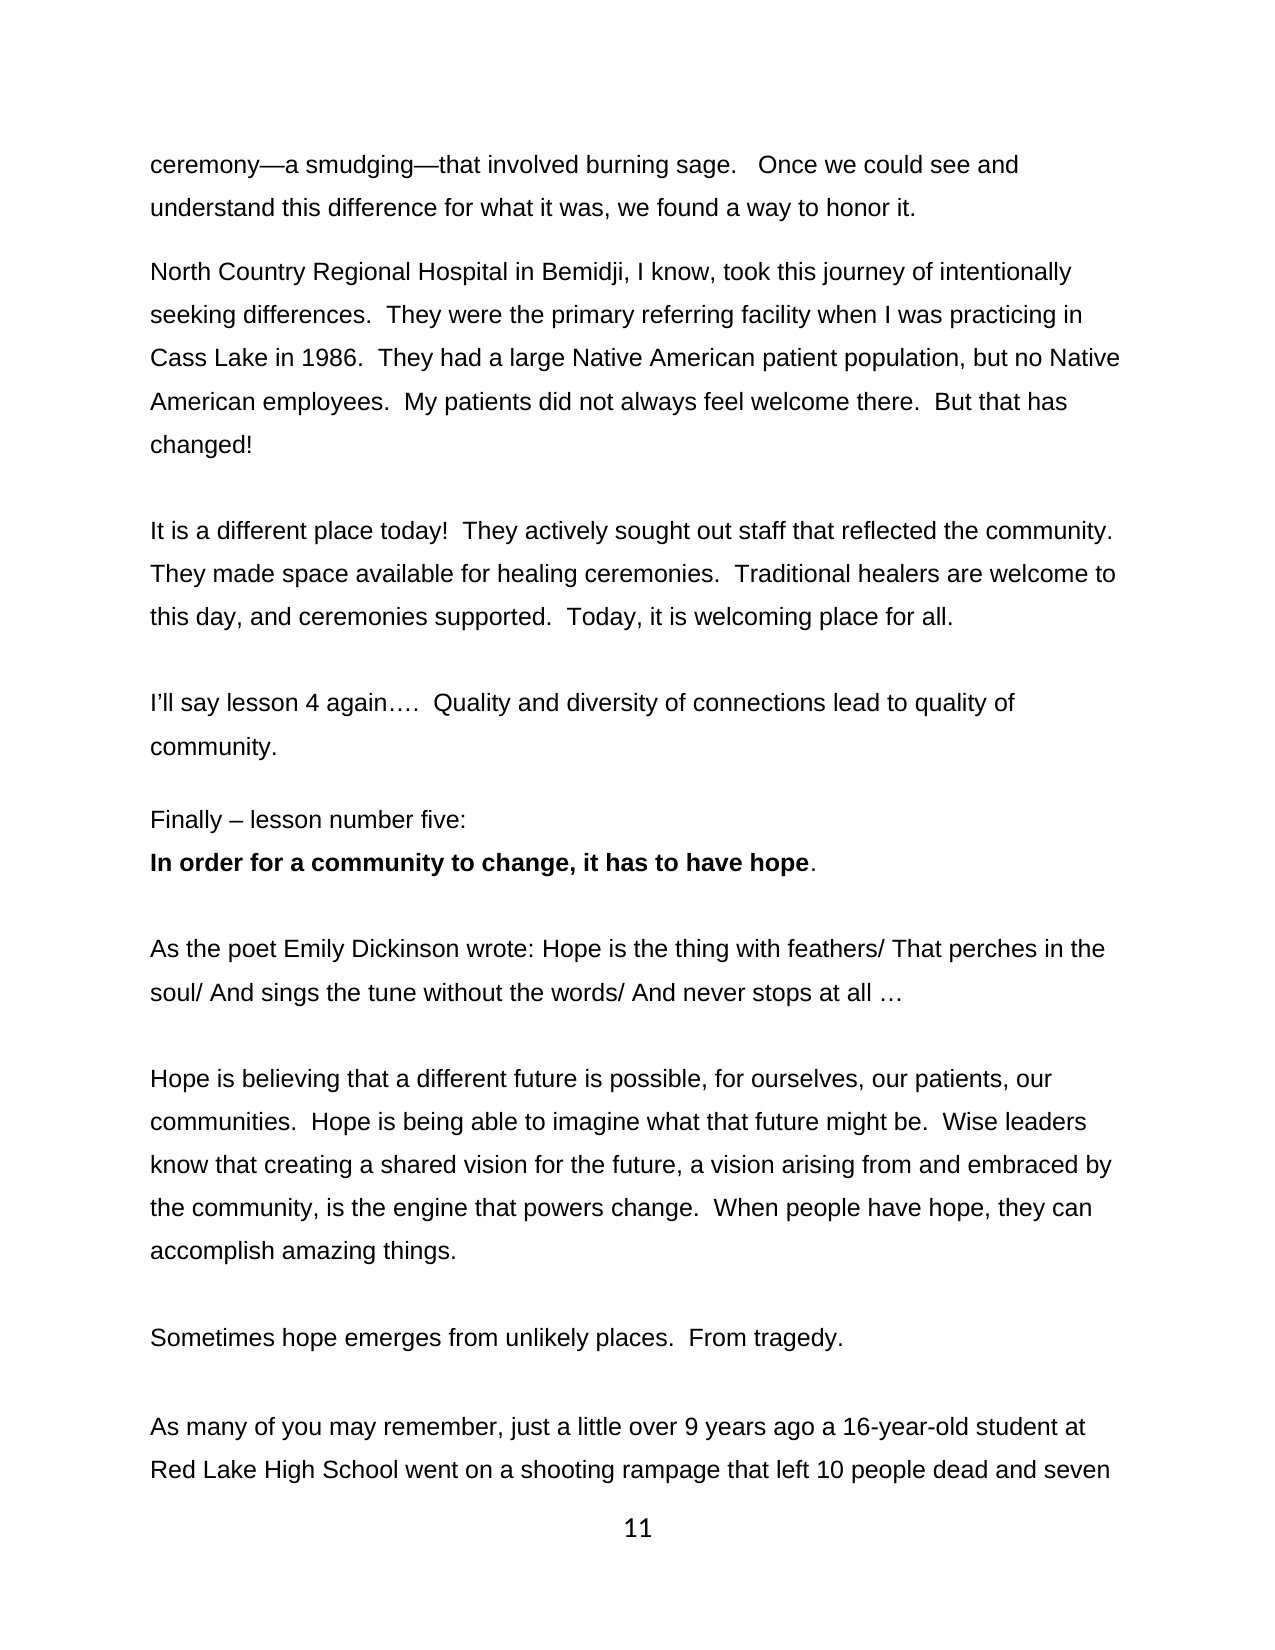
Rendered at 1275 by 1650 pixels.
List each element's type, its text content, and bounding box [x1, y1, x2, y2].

text In order for a community to change, it has to have hope. [150, 848, 1125, 877]
text As the poet Emily Dickinson wrote: Hope is the thing with feathers/ That perches in the soul/ And sings the tune without the words/ And never stops at all … [150, 934, 1125, 1006]
text Hope is believing that a different future is possible, for ourselves, our patients, our communities. Hope is being able to imagine what that future might be. Wise leaders know that creating a shared vision for the future, a vision arising from and embraced by the community, is the engine that powers change. When people have hope, they can accomplish amazing things. [150, 1064, 1125, 1265]
text Finally – lesson number five: [150, 805, 1125, 834]
text I’ll say lesson 4 again…. Quality and diversity of connections lead to quality of community. [150, 688, 1125, 760]
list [150, 150, 1125, 222]
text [150, 1411, 1125, 1483]
text It is a different place today! They actively sought out staff that reflected the community. They made space available for healing ceremonies. Traditional healers are welcome to this day, and ceremonies supported. Today, it is welcoming place for all. [150, 516, 1125, 631]
text Sometimes hope emerges from unlikely places. From tragedy. [150, 1323, 1125, 1351]
text North Country Regional Hospital in Bemidji, I know, took this journey of intentionally seeking differences. They were the primary referring facility when I was practicing in Cass Lake in 1986. They had a large Native American patient population, but no Native American employees. My patients did not always feel welcome there. But that has changed! [150, 257, 1125, 458]
